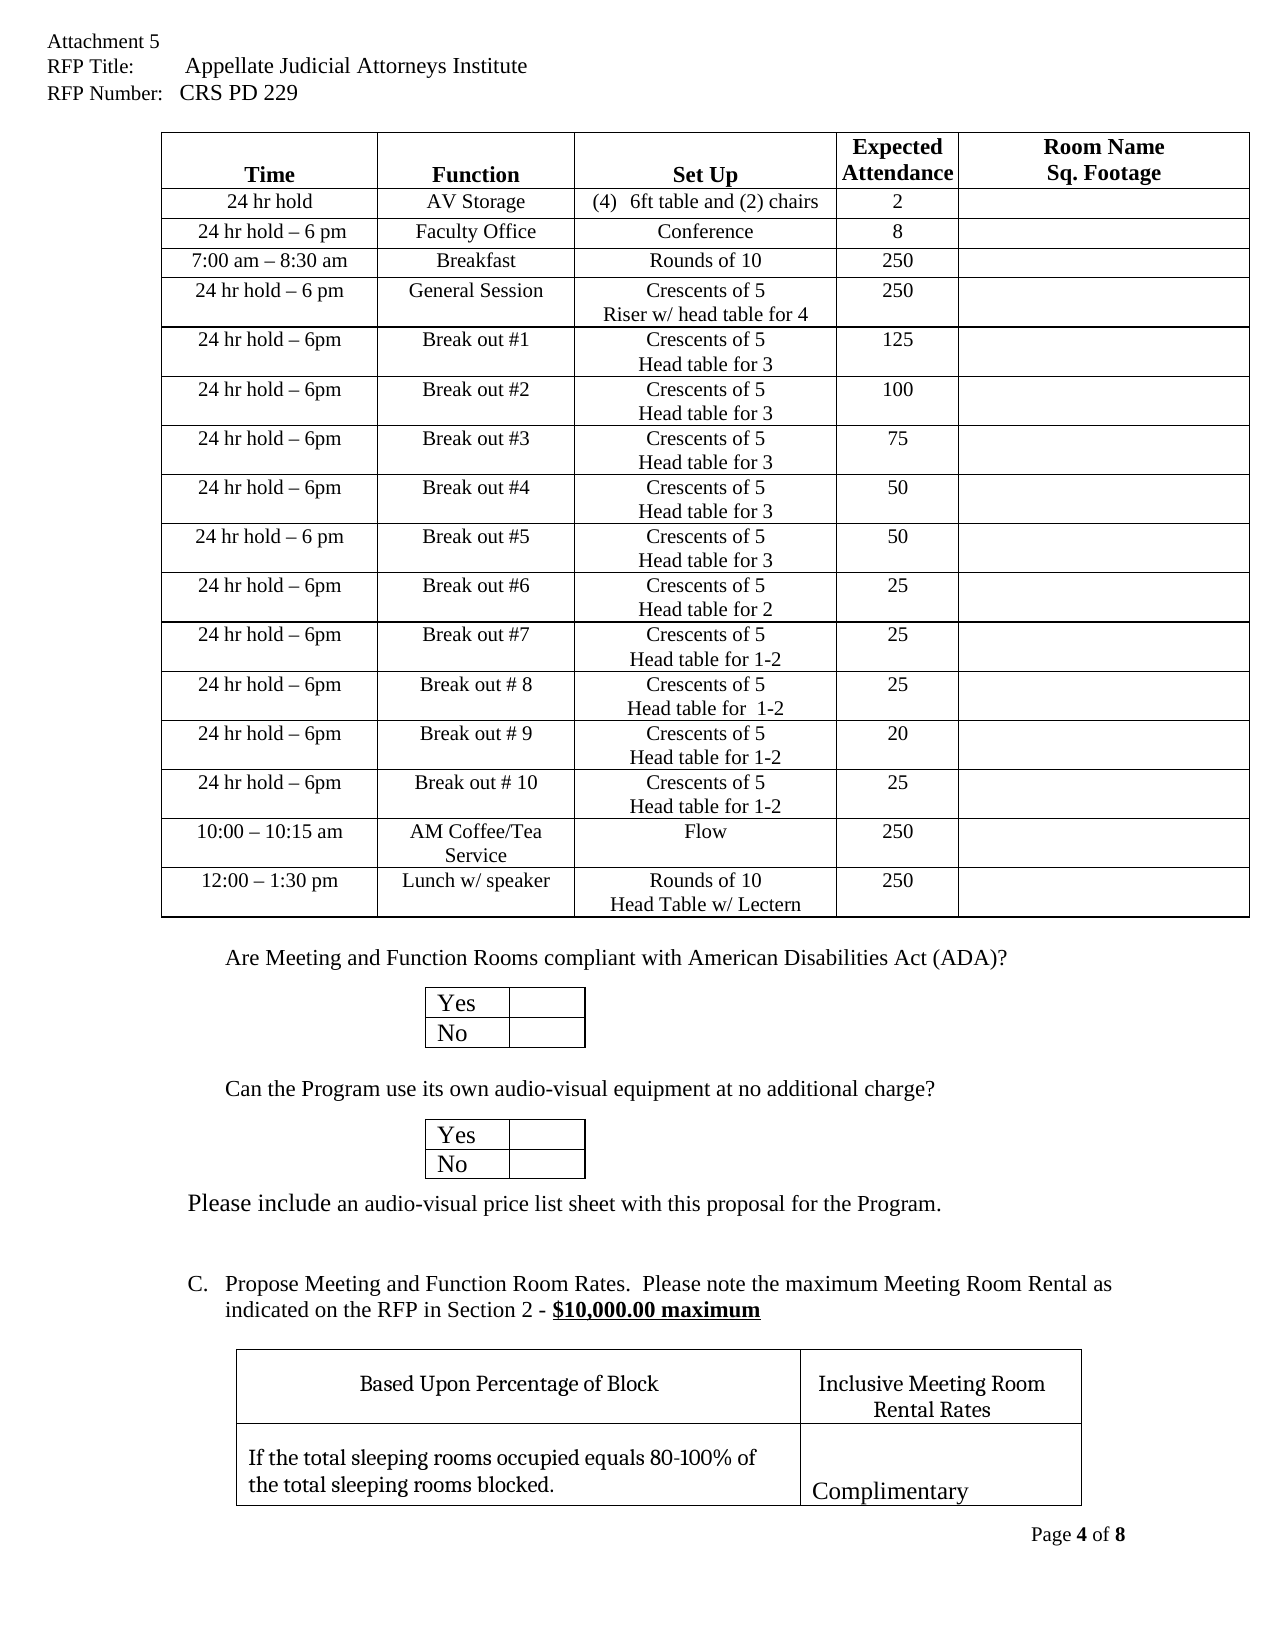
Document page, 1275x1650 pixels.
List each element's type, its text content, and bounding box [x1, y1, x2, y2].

table_cell [959, 377, 1249, 425]
table_cell 250 [837, 819, 958, 867]
table_cell Crescents of 5 Head table for 3 [575, 475, 836, 523]
table_cell 50 [837, 475, 958, 523]
table_cell 24 hr hold – 6pm [162, 328, 377, 376]
table_cell 6ft table and (2) chairs [575, 189, 836, 218]
table_cell No [426, 1018, 509, 1047]
table_cell Break out #2 [378, 377, 574, 425]
table_cell [959, 219, 1249, 247]
table_cell 12:00 – 1:30 pm [162, 868, 377, 916]
text Can the Program use its own audio-visual equipment at no additional charge? [187, 1076, 1125, 1102]
table_cell [959, 328, 1249, 376]
table_cell 125 [837, 328, 958, 376]
table_cell Break out #3 [378, 426, 574, 474]
table_cell 24 hr hold – 6pm [162, 573, 377, 621]
table_cell 50 [837, 524, 958, 572]
table_cell 24 hr hold – 6 pm [162, 219, 377, 247]
table_header Room Name Sq. Footage [959, 133, 1249, 188]
table_cell AV Storage [378, 189, 574, 218]
table_cell [959, 573, 1249, 621]
table_cell [959, 770, 1249, 818]
table_cell 24 hr hold – 6pm [162, 475, 377, 523]
table_cell Crescents of 5 Head table for 3 [575, 426, 836, 474]
text Please include an audio-visual price list sheet with this proposal for the Program. [150, 1188, 1125, 1217]
table_cell Faculty Office [378, 219, 574, 247]
table_header [510, 988, 584, 1017]
table_cell 24 hr hold – 6pm [162, 377, 377, 425]
table_cell If the total sleeping rooms occupied equals 80-100% of the total sleeping rooms blocked. [237, 1424, 800, 1505]
table_cell 8 [837, 219, 958, 247]
table_cell [510, 1150, 584, 1178]
table_cell 2 [837, 189, 958, 218]
table_cell 250 [837, 278, 958, 326]
table_cell Flow [575, 819, 836, 867]
table_cell 100 [837, 377, 958, 425]
table_header Set Up [575, 133, 836, 188]
table_cell Break out #6 [378, 573, 574, 621]
table_cell AM Coffee/Tea Service [378, 819, 574, 867]
table_header Time [162, 133, 377, 188]
table_cell Crescents of 5 Head table for 3 [575, 524, 836, 572]
table_cell 24 hr hold – 6 pm [162, 278, 377, 326]
table_cell [959, 819, 1249, 867]
table_cell Break out # 10 [378, 770, 574, 818]
table_cell 25 [837, 770, 958, 818]
list Propose Meeting and Function Room Rates. Please note the maximum Meeting Room Rental as indicated on the RFP in Section 2 - $10,000.00 maximum [187, 1269, 1125, 1322]
table_cell 24 hr hold – 6pm [162, 672, 377, 720]
table_cell Rounds of 10 [575, 249, 836, 277]
table_cell 20 [837, 721, 958, 769]
table_cell Crescents of 5 Head table for 1-2 [575, 672, 836, 720]
text Are Meeting and Function Rooms compliant with American Disabilities Act (ADA)? [187, 944, 1125, 970]
table_cell Rounds of 10 Head Table w/ Lectern [575, 868, 836, 916]
table_cell [959, 672, 1249, 720]
table_cell [959, 475, 1249, 523]
table_cell 25 [837, 623, 958, 671]
table_cell Crescents of 5 Head table for 3 [575, 328, 836, 376]
table_cell 24 hr hold – 6pm [162, 623, 377, 671]
table_cell 24 hr hold – 6pm [162, 426, 377, 474]
table_cell [959, 189, 1249, 218]
table_cell [959, 249, 1249, 277]
table_cell Crescents of 5 Head table for 3 [575, 377, 836, 425]
table_cell 10:00 – 10:15 am [162, 819, 377, 867]
table_cell 25 [837, 672, 958, 720]
table_cell Crescents of 5 Riser w/ head table for 4 [575, 278, 836, 326]
table_header Based Upon Percentage of Block [237, 1350, 800, 1423]
table_header [510, 1120, 584, 1148]
table_cell 250 [837, 249, 958, 277]
table_cell Crescents of 5 Head table for 1-2 [575, 770, 836, 818]
table_cell 250 [837, 868, 958, 916]
table_cell Crescents of 5 Head table for 1-2 [575, 623, 836, 671]
table_cell Crescents of 5 Head table for 1-2 [575, 721, 836, 769]
table_cell Conference [575, 219, 836, 247]
table_cell Breakfast [378, 249, 574, 277]
table_cell General Session [378, 278, 574, 326]
table_cell Break out #5 [378, 524, 574, 572]
table_header Function [378, 133, 574, 188]
table_cell 25 [837, 573, 958, 621]
table_cell 24 hr hold – 6pm [162, 770, 377, 818]
table_cell Lunch w/ speaker [378, 868, 574, 916]
table_cell [959, 278, 1249, 326]
table_cell 7:00 am – 8:30 am [162, 249, 377, 277]
table_cell Complimentary [801, 1424, 1081, 1505]
table_cell Break out #7 [378, 623, 574, 671]
table_cell [510, 1018, 584, 1047]
table_cell 24 hr hold – 6pm [162, 721, 377, 769]
table_header Expected Attendance [837, 133, 958, 188]
table_cell 24 hr hold [162, 189, 377, 218]
table_cell No [426, 1150, 509, 1178]
table_cell Break out # 9 [378, 721, 574, 769]
table_cell 75 [837, 426, 958, 474]
table_cell [959, 868, 1249, 916]
table_header Inclusive Meeting Room Rental Rates [801, 1350, 1081, 1423]
table_cell Crescents of 5 Head table for 2 [575, 573, 836, 621]
table_cell [959, 623, 1249, 671]
table_cell [959, 721, 1249, 769]
table_cell 24 hr hold – 6 pm [162, 524, 377, 572]
table_header Yes [426, 1120, 509, 1148]
table_cell [959, 524, 1249, 572]
table_cell [959, 426, 1249, 474]
table_cell Break out #4 [378, 475, 574, 523]
table_header Yes [426, 988, 509, 1017]
table_cell Break out # 8 [378, 672, 574, 720]
table_cell Break out #1 [378, 328, 574, 376]
